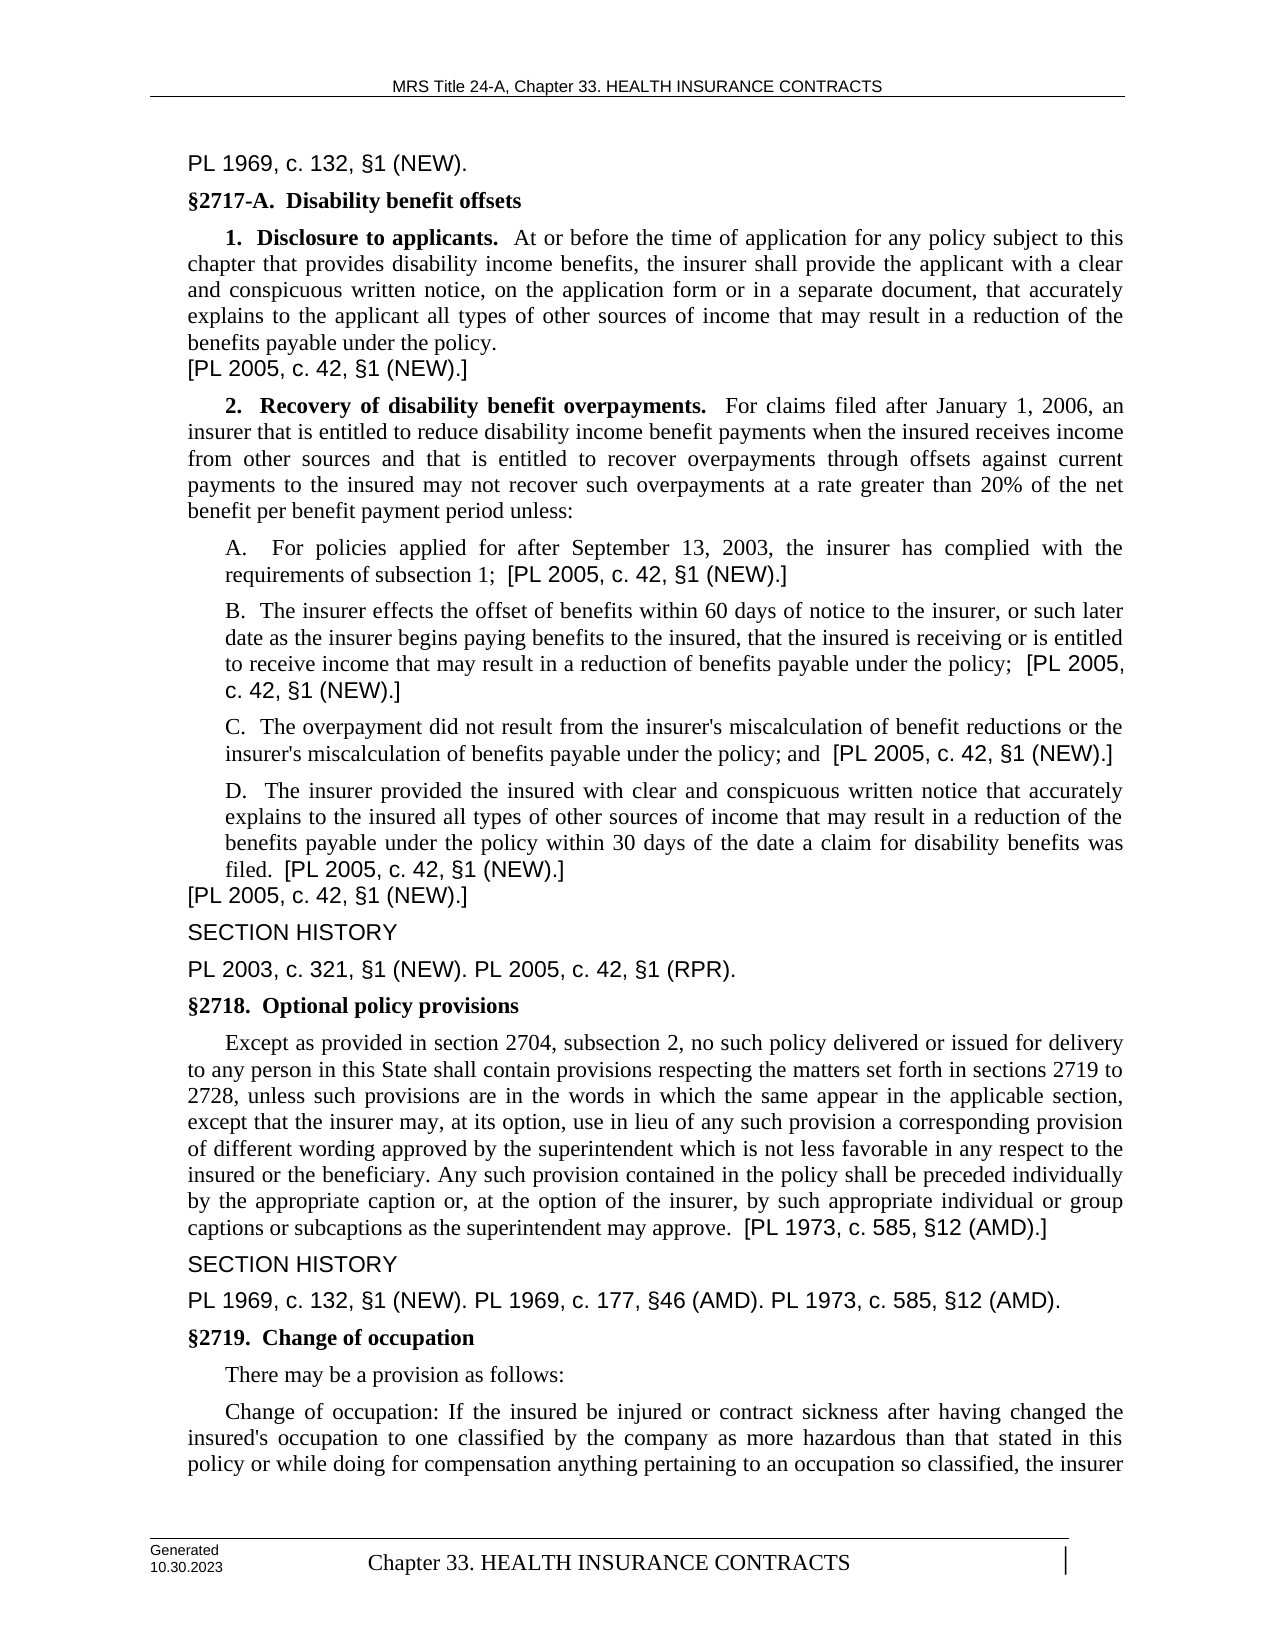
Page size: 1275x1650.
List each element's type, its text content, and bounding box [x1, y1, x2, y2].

text [PL 2005, c. 42, §1 (NEW).] [187, 355, 1125, 382]
text §2719. Change of occupation [187, 1324, 1125, 1351]
text PL 1969, c. 132, §1 (NEW). [187, 150, 1125, 176]
text §2717-A. Disability benefit offsets [187, 187, 1125, 213]
text 2. Recovery of disability benefit overpayments. For claims filed after January 1, 2006, an insurer that is entitled to reduce disability income benefit payments when the insured receives income from other sources and that is entitled to recover overpayments through offsets against current payments to the insured may not recover such overpayments at a rate greater than 20% of the net benefit per benefit payment period unless: [187, 392, 1125, 524]
text D. The insurer provided the insured with clear and conspicuous written notice that accurately explains to the insured all types of other sources of income that may result in a reduction of the benefits payable under the policy within 30 days of the date a claim for disability benefits was filed. [PL 2005, c. 42, §1 (NEW).] [225, 777, 1125, 882]
text There may be a provision as follows: [187, 1361, 1125, 1387]
text B. The insurer effects the offset of benefits within 60 days of notice to the insurer, or such later date as the insurer begins paying benefits to the insured, that the insured is receiving or is entitled to receive income that may result in a reduction of benefits payable under the policy; [PL 2005, c. 42, §1 (NEW).] [225, 597, 1125, 703]
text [187, 1398, 1125, 1477]
text §2718. Optional policy provisions [187, 992, 1125, 1019]
text Except as provided in section 2704, subsection 2, no such policy delivered or issued for delivery to any person in this State shall contain provisions respecting the matters set forth in sections 2719 to 2728, unless such provisions are in the words in which the same appear in the applicable section, except that the insurer may, at its option, use in lieu of any such provision a corresponding provision of different wording approved by the superintendent which is not less favorable in any respect to the insured or the beneficiary. Any such provision contained in the policy shall be preceded individually by the appropriate caption or, at the option of the insurer, by such appropriate individual or group captions or subcaptions as the superintendent may approve. [PL 1973, c. 585, §12 (AMD).] [187, 1029, 1125, 1240]
text C. The overpayment did not result from the insurer's miscalculation of benefit reductions or the insurer's miscalculation of benefits payable under the policy; and [PL 2005, c. 42, §1 (NEW).] [225, 713, 1125, 766]
text [PL 2005, c. 42, §1 (NEW).] [187, 882, 1125, 908]
text A. For policies applied for after September 13, 2003, the insurer has complied with the requirements of subsection 1; [PL 2005, c. 42, §1 (NEW).] [225, 534, 1125, 587]
text SECTION HISTORY [187, 919, 1125, 945]
text PL 2003, c. 321, §1 (NEW). PL 2005, c. 42, §1 (RPR). [187, 956, 1125, 982]
text PL 1969, c. 132, §1 (NEW). PL 1969, c. 177, §46 (AMD). PL 1973, c. 585, §12 (AMD). [187, 1287, 1125, 1314]
text 1. Disclosure to applicants. At or before the time of application for any policy subject to this chapter that provides disability income benefits, the insurer shall provide the applicant with a clear and conspicuous written notice, on the application form or in a separate document, that accurately explains to the applicant all types of other sources of income that may result in a reduction of the benefits payable under the policy. [187, 223, 1125, 355]
text SECTION HISTORY [187, 1251, 1125, 1277]
